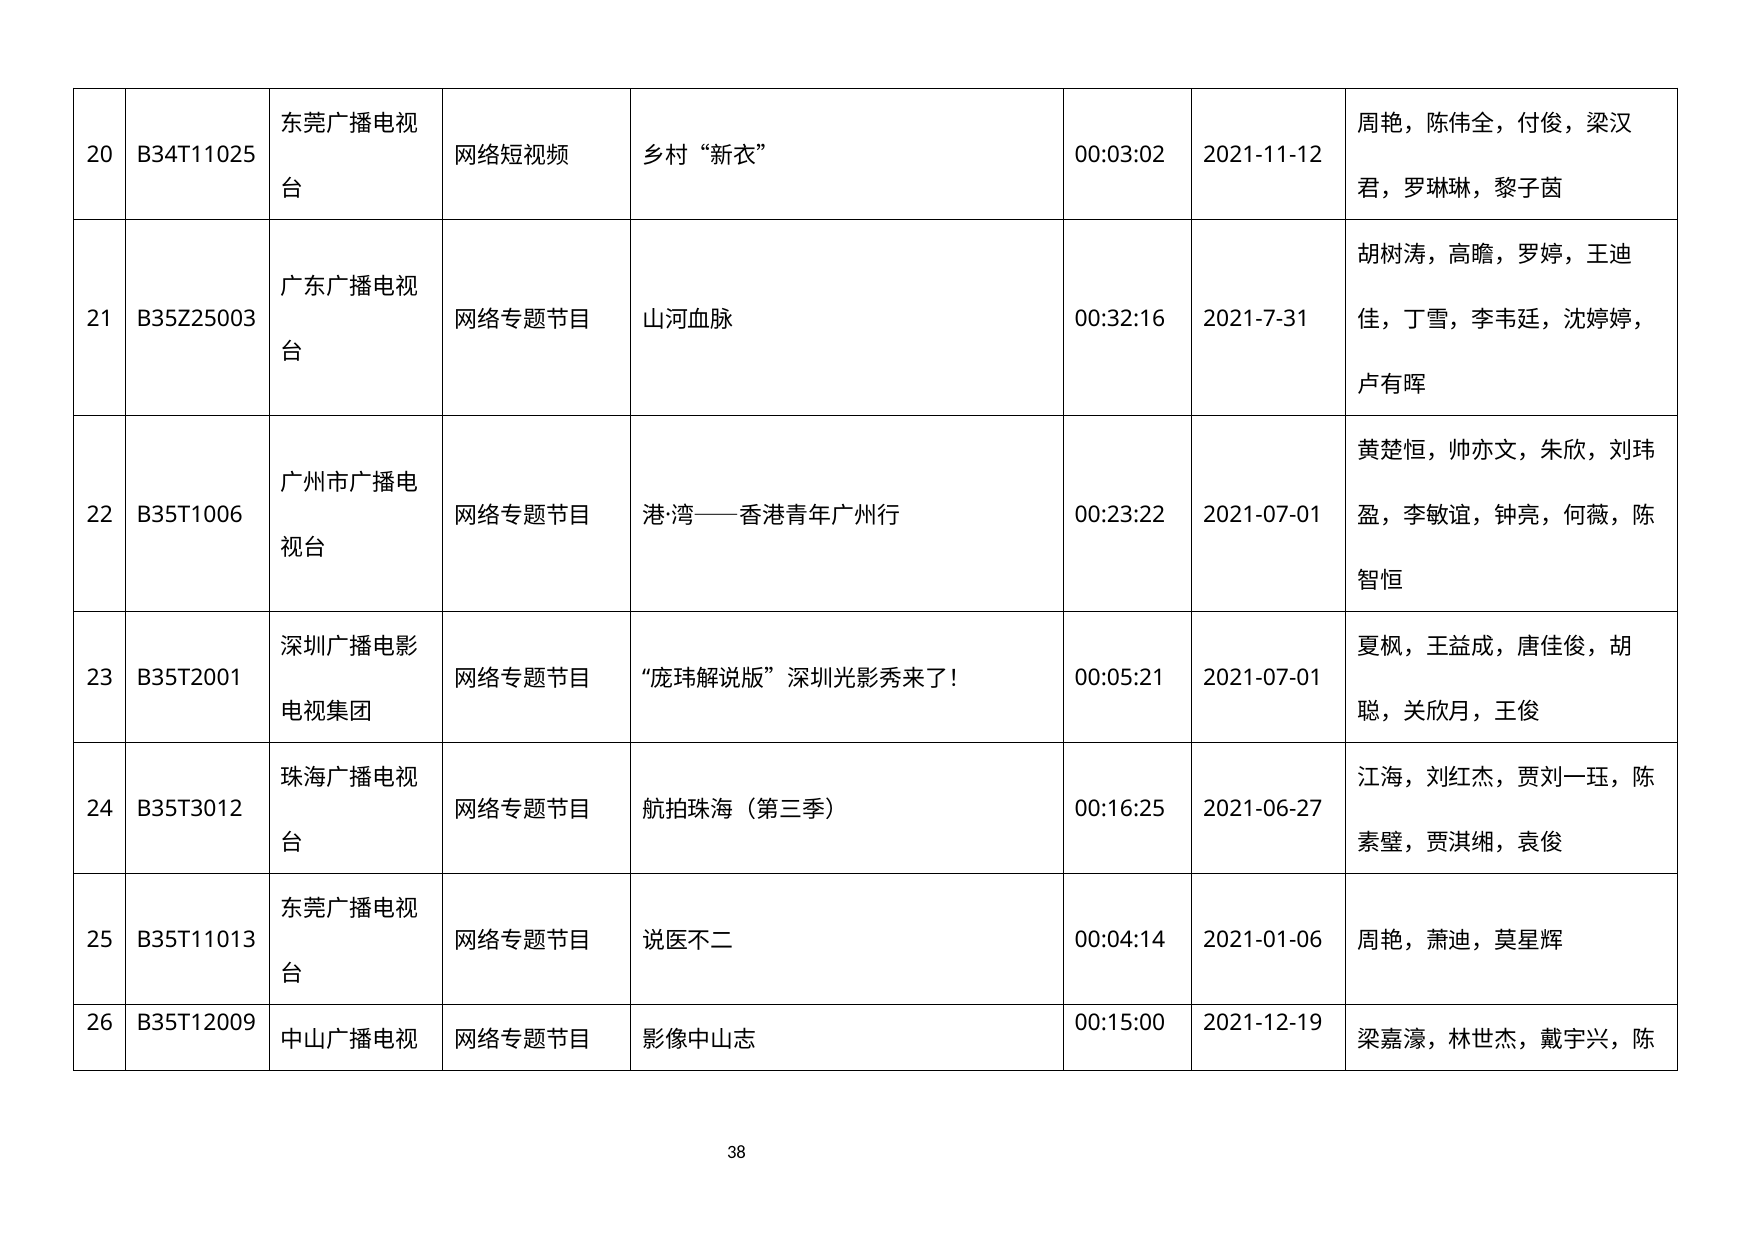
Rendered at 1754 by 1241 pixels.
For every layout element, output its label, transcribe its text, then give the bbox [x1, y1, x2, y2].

table_cell 港·湾——香港青年广州行 [631, 416, 1063, 611]
table_cell 00:15:00 [1064, 1005, 1191, 1070]
table_cell 00:23:22 [1064, 416, 1191, 611]
table_cell 24 [74, 743, 125, 873]
table_cell 2021-07-01 [1192, 416, 1345, 611]
table_cell B35T11013 [126, 874, 269, 1004]
table_cell 21 [74, 220, 125, 415]
table_cell 广东广播电视台 [270, 220, 442, 415]
table_cell B35T1006 [126, 416, 269, 611]
table_cell 江海，刘红杰，贾刘一珏，陈素璧，贾淇缃，袁俊 [1346, 743, 1677, 873]
table_cell B35T2001 [126, 612, 269, 742]
table_cell 乡村“新衣” [631, 89, 1063, 219]
table_cell 网络专题节目 [443, 743, 630, 873]
table_cell 00:04:14 [1064, 874, 1191, 1004]
table_cell 东莞广播电视台 [270, 89, 442, 219]
table_cell 2021-07-01 [1192, 612, 1345, 742]
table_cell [1346, 1005, 1677, 1070]
table_cell 00:05:21 [1064, 612, 1191, 742]
table_cell 航拍珠海（第三季） [631, 743, 1063, 873]
table_cell 23 [74, 612, 125, 742]
table_cell 00:16:25 [1064, 743, 1191, 873]
table_cell 2021-06-27 [1192, 743, 1345, 873]
table_cell 2021-11-12 [1192, 89, 1345, 219]
table_cell 黄楚恒，帅亦文，朱欣，刘玮盈，李敏谊，钟亮，何薇，陈智恒 [1346, 416, 1677, 611]
table_cell 网络专题节目 [443, 874, 630, 1004]
table_cell B35T12009 [126, 1005, 269, 1070]
table_cell 周艳，陈伟全，付俊，梁汉君，罗琳琳，黎子茵 [1346, 89, 1677, 219]
table_cell 2021-01-06 [1192, 874, 1345, 1004]
table_cell 22 [74, 416, 125, 611]
table_cell 00:32:16 [1064, 220, 1191, 415]
table_cell 网络短视频 [443, 89, 630, 219]
table_cell 20 [74, 89, 125, 219]
table_cell 说医不二 [631, 874, 1063, 1004]
table_cell 网络专题节目 [443, 416, 630, 611]
table_cell 2021-7-31 [1192, 220, 1345, 415]
table_cell 2021-12-19 [1192, 1005, 1345, 1070]
table_cell 网络专题节目 [443, 612, 630, 742]
table_cell 26 [74, 1005, 125, 1070]
table_cell 网络专题节目 [443, 1005, 630, 1070]
table_cell “庞玮解说版”深圳光影秀来了！ [631, 612, 1063, 742]
table_cell 珠海广播电视台 [270, 743, 442, 873]
table_cell 胡树涛，高瞻，罗婷，王迪佳，丁雪，李韦廷，沈婷婷，卢有晖 [1346, 220, 1677, 415]
table_cell B35Z25003 [126, 220, 269, 415]
table_cell 夏枫，王益成，唐佳俊，胡聪，关欣月，王俊 [1346, 612, 1677, 742]
table_cell 广州市广播电视台 [270, 416, 442, 611]
table_cell 深圳广播电影电视集团 [270, 612, 442, 742]
table_cell 影像中山志 [631, 1005, 1063, 1070]
table_cell 25 [74, 874, 125, 1004]
table_cell 00:03:02 [1064, 89, 1191, 219]
table_cell 山河血脉 [631, 220, 1063, 415]
table_cell 网络专题节目 [443, 220, 630, 415]
table_cell 中山广播电视台 [270, 1005, 442, 1070]
table_cell B34T11025 [126, 89, 269, 219]
table_cell 周艳，萧迪，莫星辉 [1346, 874, 1677, 1004]
table_cell 东莞广播电视台 [270, 874, 442, 1004]
table_cell B35T3012 [126, 743, 269, 873]
